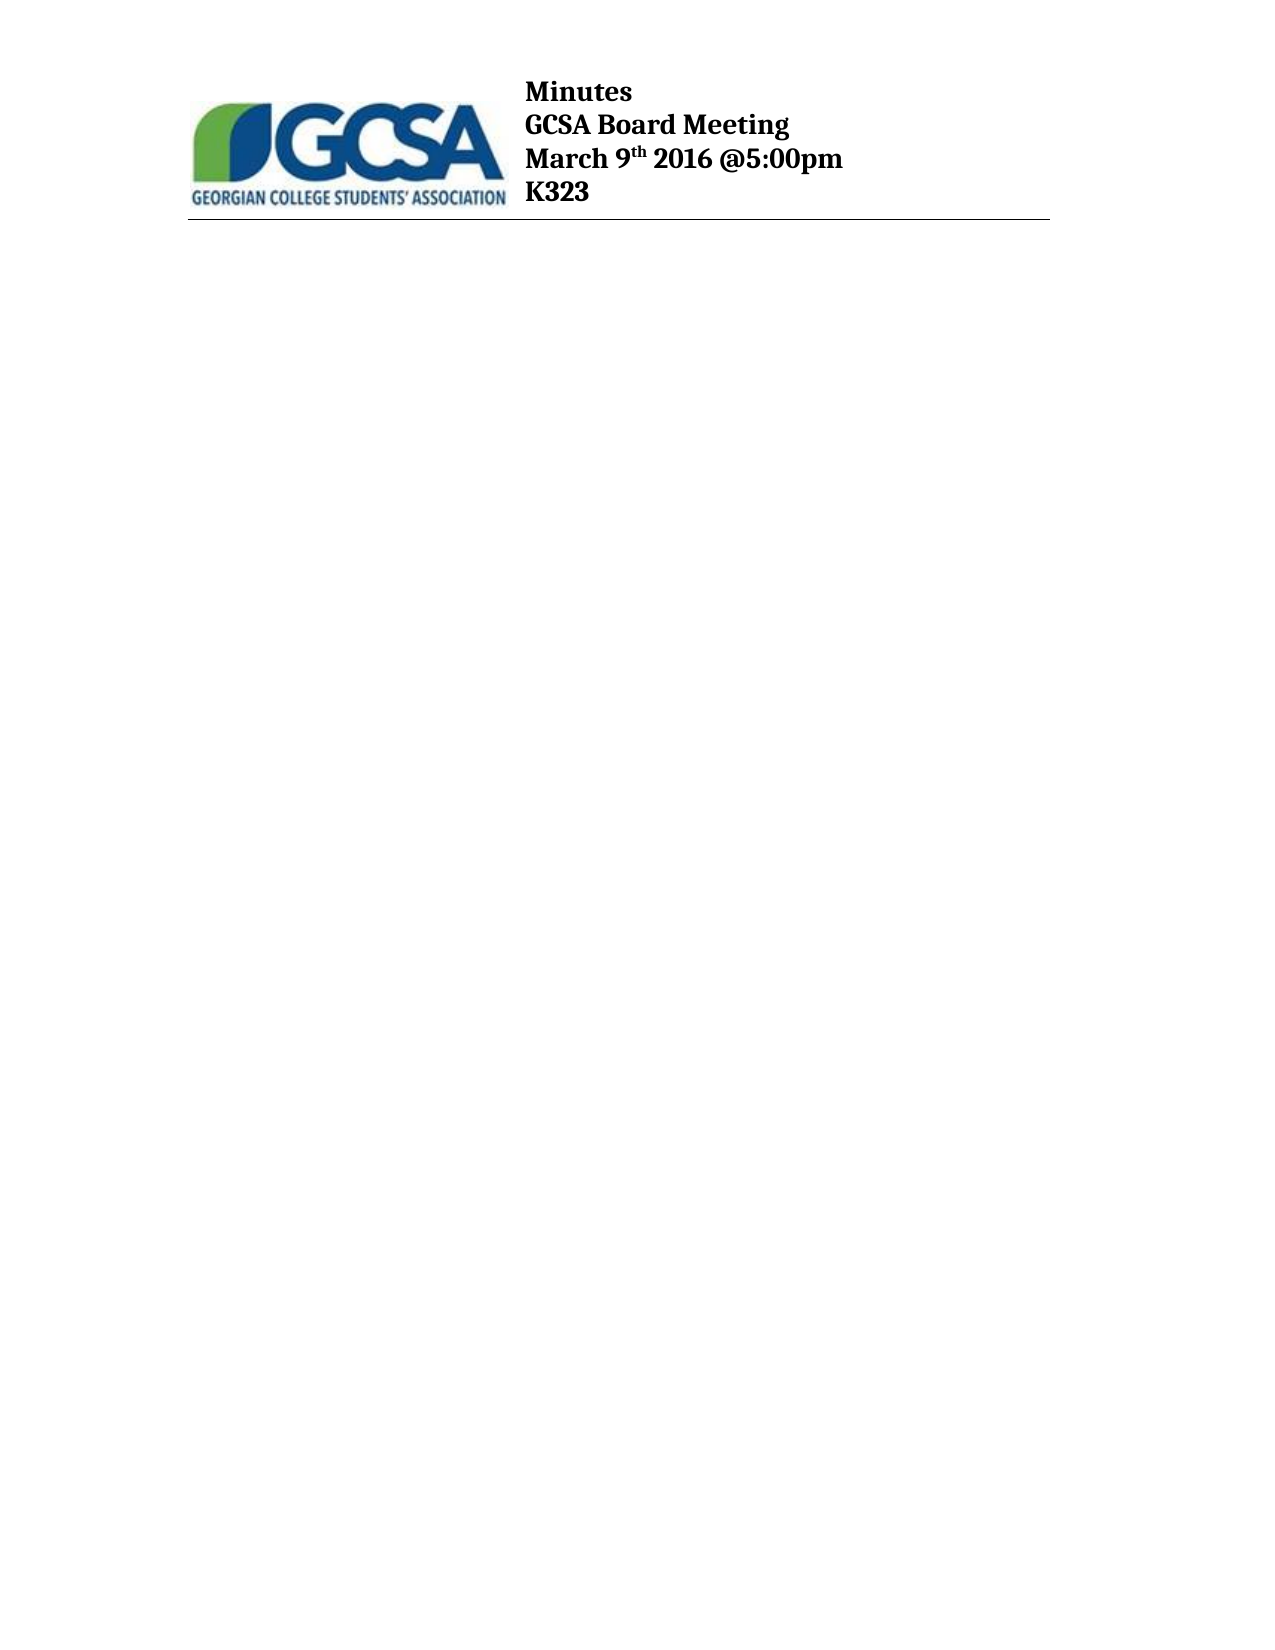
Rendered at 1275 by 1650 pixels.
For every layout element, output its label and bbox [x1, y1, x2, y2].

picture [190, 101, 509, 210]
